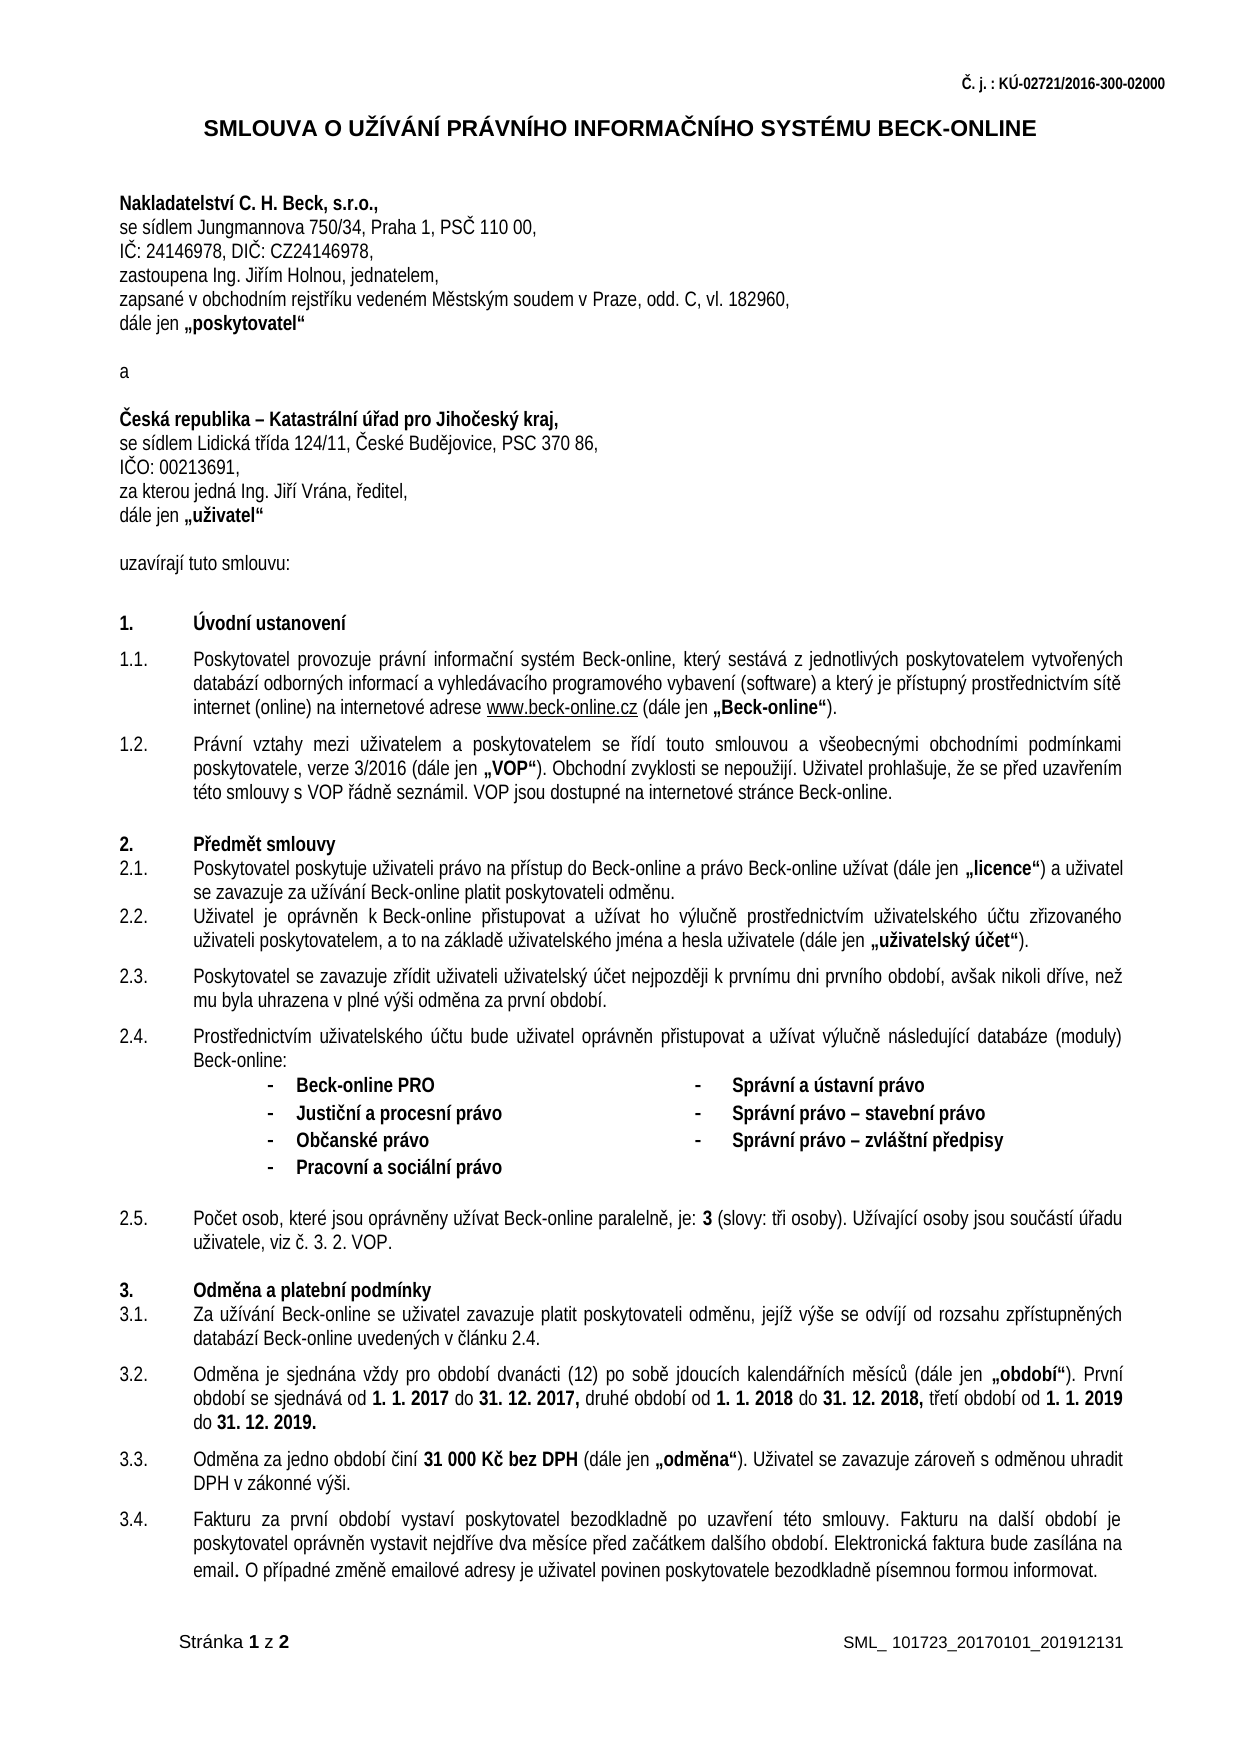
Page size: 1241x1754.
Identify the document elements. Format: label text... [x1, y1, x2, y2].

text se sídlem Jungmannova 750/34, Praha 1, PSČ 110 00, [119, 215, 1123, 239]
text Česká republika – Katastrální úřad pro Jihočeský kraj, [119, 407, 1123, 431]
list Odměna a platební podmínky [119, 1278, 1123, 1302]
text IČ: 24146978, DIČ: CZ24146978, [119, 239, 1123, 263]
list Poskytovatel se zavazuje zřídit uživateli uživatelský účet nejpozději k prvnímu dni prvního období, avšak nikoli dříve, než mu byla uhrazena v plné výši odměna za první období. [119, 964, 1123, 1012]
list Správní právo – zvláštní předpisy [694, 1127, 1165, 1152]
list Úvodní ustanovení [119, 611, 1123, 635]
list Uživatel je oprávněn k Beck-online přistupovat a užívat ho výlučně prostřednictvím uživatelského účtu zřizovaného uživateli poskytovatelem, a to na základě uživatelského jména a hesla uživatele (dále jen „uživatelský účet“). [119, 903, 1123, 951]
text dále jen „poskytovatel“ [119, 311, 1123, 335]
list Pracovní a sociální právo [150, 1154, 583, 1180]
text za kterou jedná Ing. Jiří Vrána, ředitel, [119, 479, 1123, 503]
list Občanské právo [150, 1127, 583, 1152]
text IČO: 00213691, [119, 455, 1123, 479]
list Správní právo – stavební právo [694, 1100, 1165, 1125]
text zastoupena Ing. Jiřím Holnou, jednatelem, [119, 263, 1123, 287]
list Justiční a procesní právo [150, 1100, 583, 1125]
text a [119, 359, 1123, 383]
list Správní a ústavní právo [694, 1072, 1165, 1098]
list Za užívání Beck-online se uživatel zavazuje platit poskytovateli odměnu, jejíž výše se odvíjí od rozsahu zpřístupněných databází Beck-online uvedených v článku 2.4. [119, 1302, 1123, 1349]
text Nakladatelství C. H. Beck, s.r.o., [119, 191, 1123, 215]
text zapsané v obchodním rejstříku vedeném Městským soudem v Praze, odd. C, vl. 182960, [119, 287, 1123, 311]
list Právní vztahy mezi uživatelem a poskytovatelem se řídí touto smlouvou a všeobecnými obchodními podmínkami poskytovatele, verze 3/2016 (dále jen „VOP“). Obchodní zvyklosti se nepoužijí. Uživatel prohlašuje, že se před uzavřením této smlouvy s VOP řádně seznámil. VOP jsou dostupné na internetové stránce Beck-online. [119, 732, 1123, 804]
list Počet osob, které jsou oprávněny užívat Beck-online paralelně, je: 3 (slovy: tři osoby). Užívající osoby jsou součástí úřadu uživatele, viz č. 3. 2. VOP. [119, 1206, 1123, 1254]
text uzavírají tuto smlouvu: [119, 551, 1123, 574]
list Prostřednictvím uživatelského účtu bude uživatel oprávněn přistupovat a užívat výlučně následující databáze (moduly) Beck-online: [119, 1024, 1123, 1072]
text se sídlem Lidická třída 124/11, České Budějovice, PSC 370 86, [119, 431, 1123, 455]
list Poskytovatel provozuje právní informační systém Beck-online, který sestává z jednotlivých poskytovatelem vytvořených databází odborných informací a vyhledávacího programového vybavení (software) a který je přístupný prostřednictvím sítě internet (online) na internetové adrese www.beck-online.cz (dále jen „Beck-online“). [119, 647, 1123, 719]
list Odměna za jedno období činí 31 000 Kč bez DPH (dále jen „odměna“). Uživatel se zavazuje zároveň s odměnou uhradit DPH v zákonné výši. [119, 1446, 1123, 1494]
list Fakturu za první období vystaví poskytovatel bezodkladně po uzavření této smlouvy. Fakturu na další období je poskytovatel oprávněn vystavit nejdříve dva měsíce před začátkem dalšího období. Elektronická faktura bude zasílána na email. O případné změně emailové adresy je uživatel povinen poskytovatele bezodkladně písemnou formou informovat. [119, 1507, 1123, 1583]
list Beck-online PRO [150, 1072, 583, 1098]
text dále jen „uživatel“ [119, 503, 1123, 527]
list Odměna je sjednána vždy pro období dvanácti (12) po sobě jdoucích kalendářních měsíců (dále jen „období“). První období se sjednává od 1. 1. 2017 do 31. 12. 2017, druhé období od 1. 1. 2018 do 31. 12. 2018, třetí období od 1. 1. 2019 do 31. 12. 2019. [119, 1362, 1123, 1434]
list Poskytovatel poskytuje uživateli právo na přístup do Beck-online a právo Beck-online užívat (dále jen „licence“) a uživatel se zavazuje za užívání Beck-online platit poskytovateli odměnu. [119, 856, 1123, 903]
list Předmět smlouvy [119, 832, 1123, 856]
